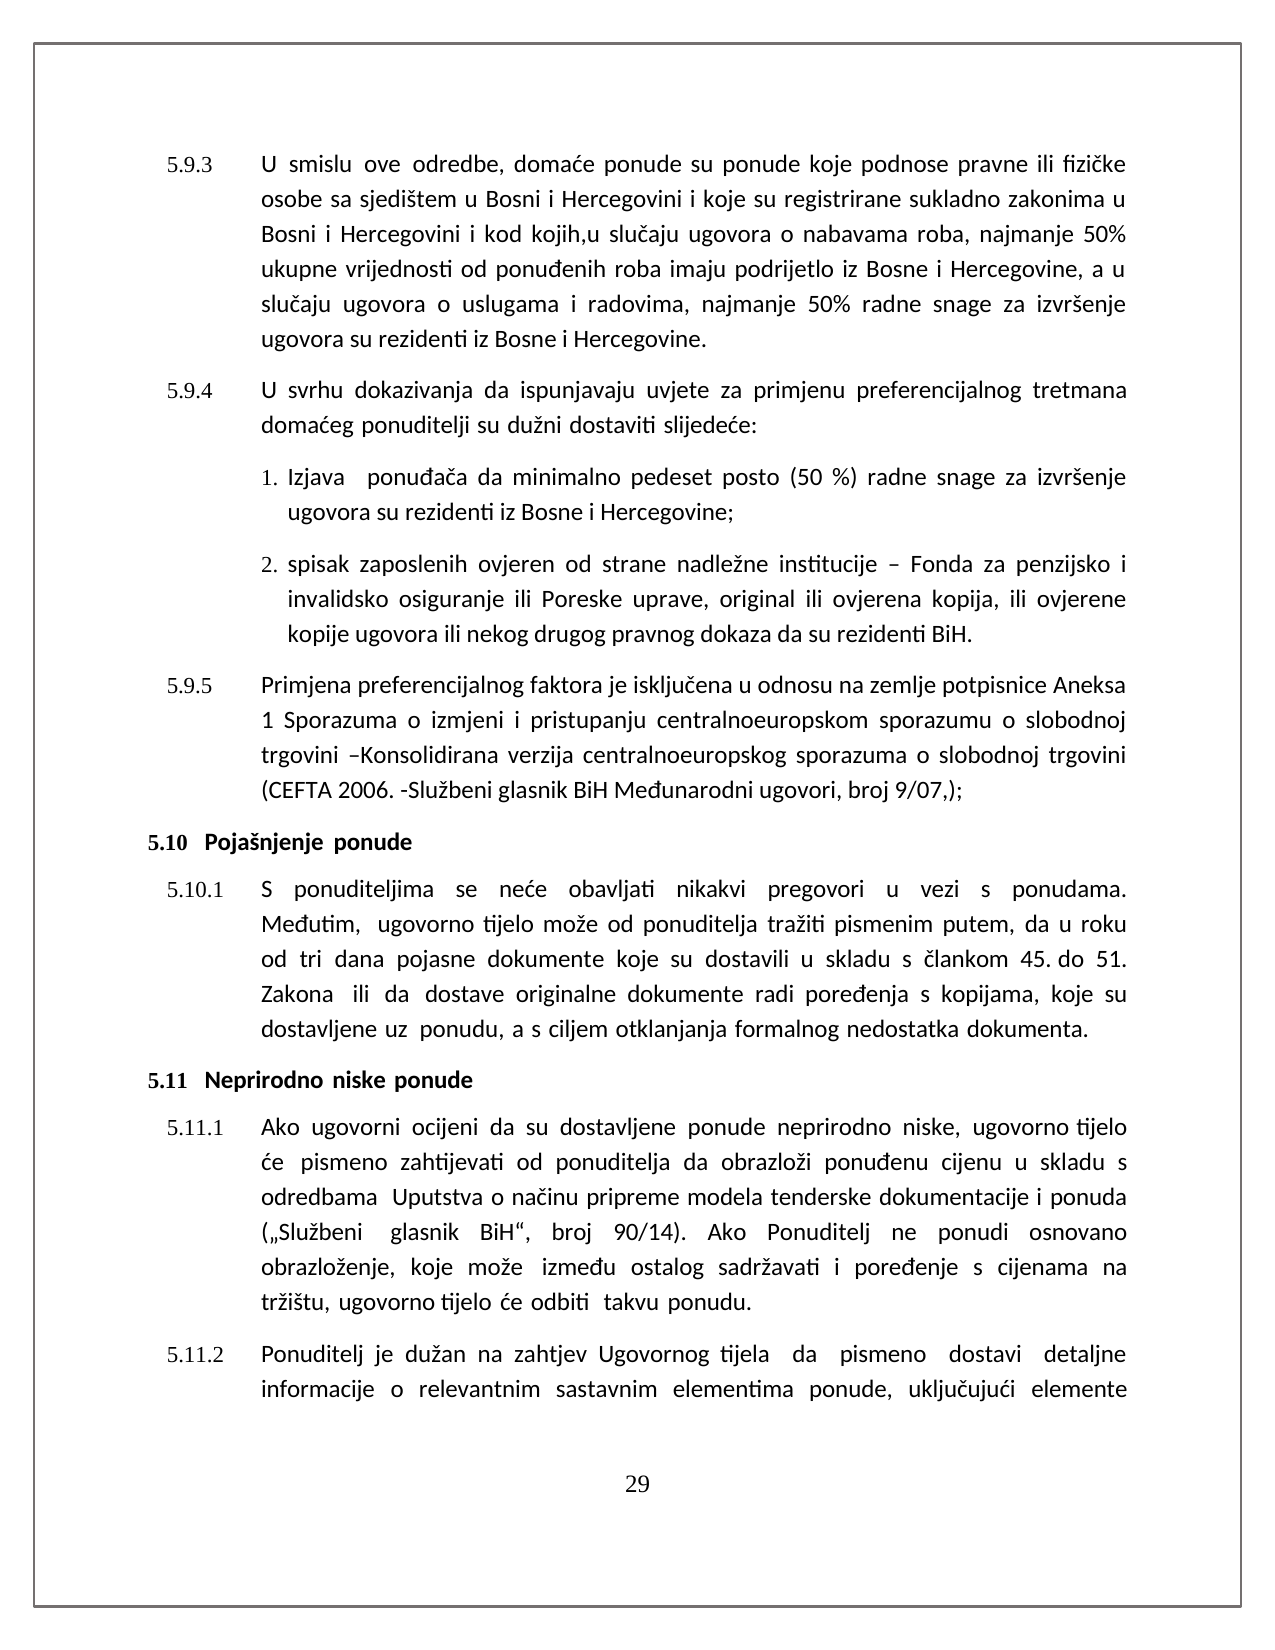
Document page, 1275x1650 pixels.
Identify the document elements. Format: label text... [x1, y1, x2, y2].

list Izjava ponuđača da minimalno pedeset posto (50 %) radne snage za izvršenje ugovora su rezidenti iz Bosne i Hercegovine; [261, 461, 1127, 527]
list U smislu ove odredbe, domaće ponude su ponude koje podnose pravne ili fizičke osobe sa sjedištem u Bosni i Hercegovini i koje su registrirane sukladno zakonima u Bosni i Hercegovini i kod kojih,u slučaju ugovora o nabavama roba, najmanje 50% ukupne vrijednosti od ponuđenih roba imaju podrijetlo iz Bosne i Hercegovine, a u slučaju ugovora o uslugama i radovima, najmanje 50% radne snage za izvršenje ugovora su rezidenti iz Bosne i Hercegovine. [167, 148, 1127, 353]
list Ako ugovorni ocijeni da su dostavljene ponude neprirodno niske, ugovorno tijelo će pismeno zahtijevati od ponuditelja da obrazloži ponuđenu cijenu u skladu s odredbama Uputstva o načinu pripreme modela tenderske dokumentacije i ponuda („Službeni glasnik BiH“, broj 90/14). Ako Ponuditelj ne ponudi osnovano obrazloženje, koje može između ostalog sadržavati i poređenje s cijenama na tržištu, ugovorno tijelo će odbiti takvu ponudu. [167, 1111, 1127, 1317]
list U svrhu dokazivanja da ispunjavaju uvjete za primjenu preferencijalnog tretmana domaćeg ponuditelji su dužni dostaviti slijedeće: [167, 374, 1127, 440]
list Neprirodno niske ponude [148, 1064, 1127, 1095]
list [167, 1338, 1127, 1403]
list Primjena preferencijalnog faktora je isključena u odnosu na zemlje potpisnice Aneksa 1 Sporazuma o izmjeni i pristupanju centralnoeuropskom sporazumu o slobodnoj trgovini –Konsolidirana verzija centralnoeuropskog sporazuma o slobodnoj trgovini (CEFTA 2006. -Službeni glasnik BiH Međunarodni ugovori, broj 9/07,); [167, 669, 1127, 805]
list Pojašnjenje ponude [148, 826, 1127, 857]
list spisak zaposlenih ovjeren od strane nadležne institucije – Fonda za penzijsko i invalidsko osiguranje ili Poreske uprave, original ili ovjerena kopija, ili ovjerene kopije ugovora ili nekog drugog pravnog dokaza da su rezidenti BiH. [261, 548, 1127, 648]
list S ponuditeljima se neće obavljati nikakvi pregovori u vezi s ponudama. Međutim, ugovorno tijelo može od ponuditelja tražiti pismenim putem, da u roku od tri dana pojasne dokumente koje su dostavili u skladu s člankom 45. do 51. Zakona ili da dostave originalne dokumente radi poređenja s kopijama, koje su dostavljene uz ponudu, a s ciljem otklanjanja formalnog nedostatka dokumenta. [167, 873, 1127, 1043]
